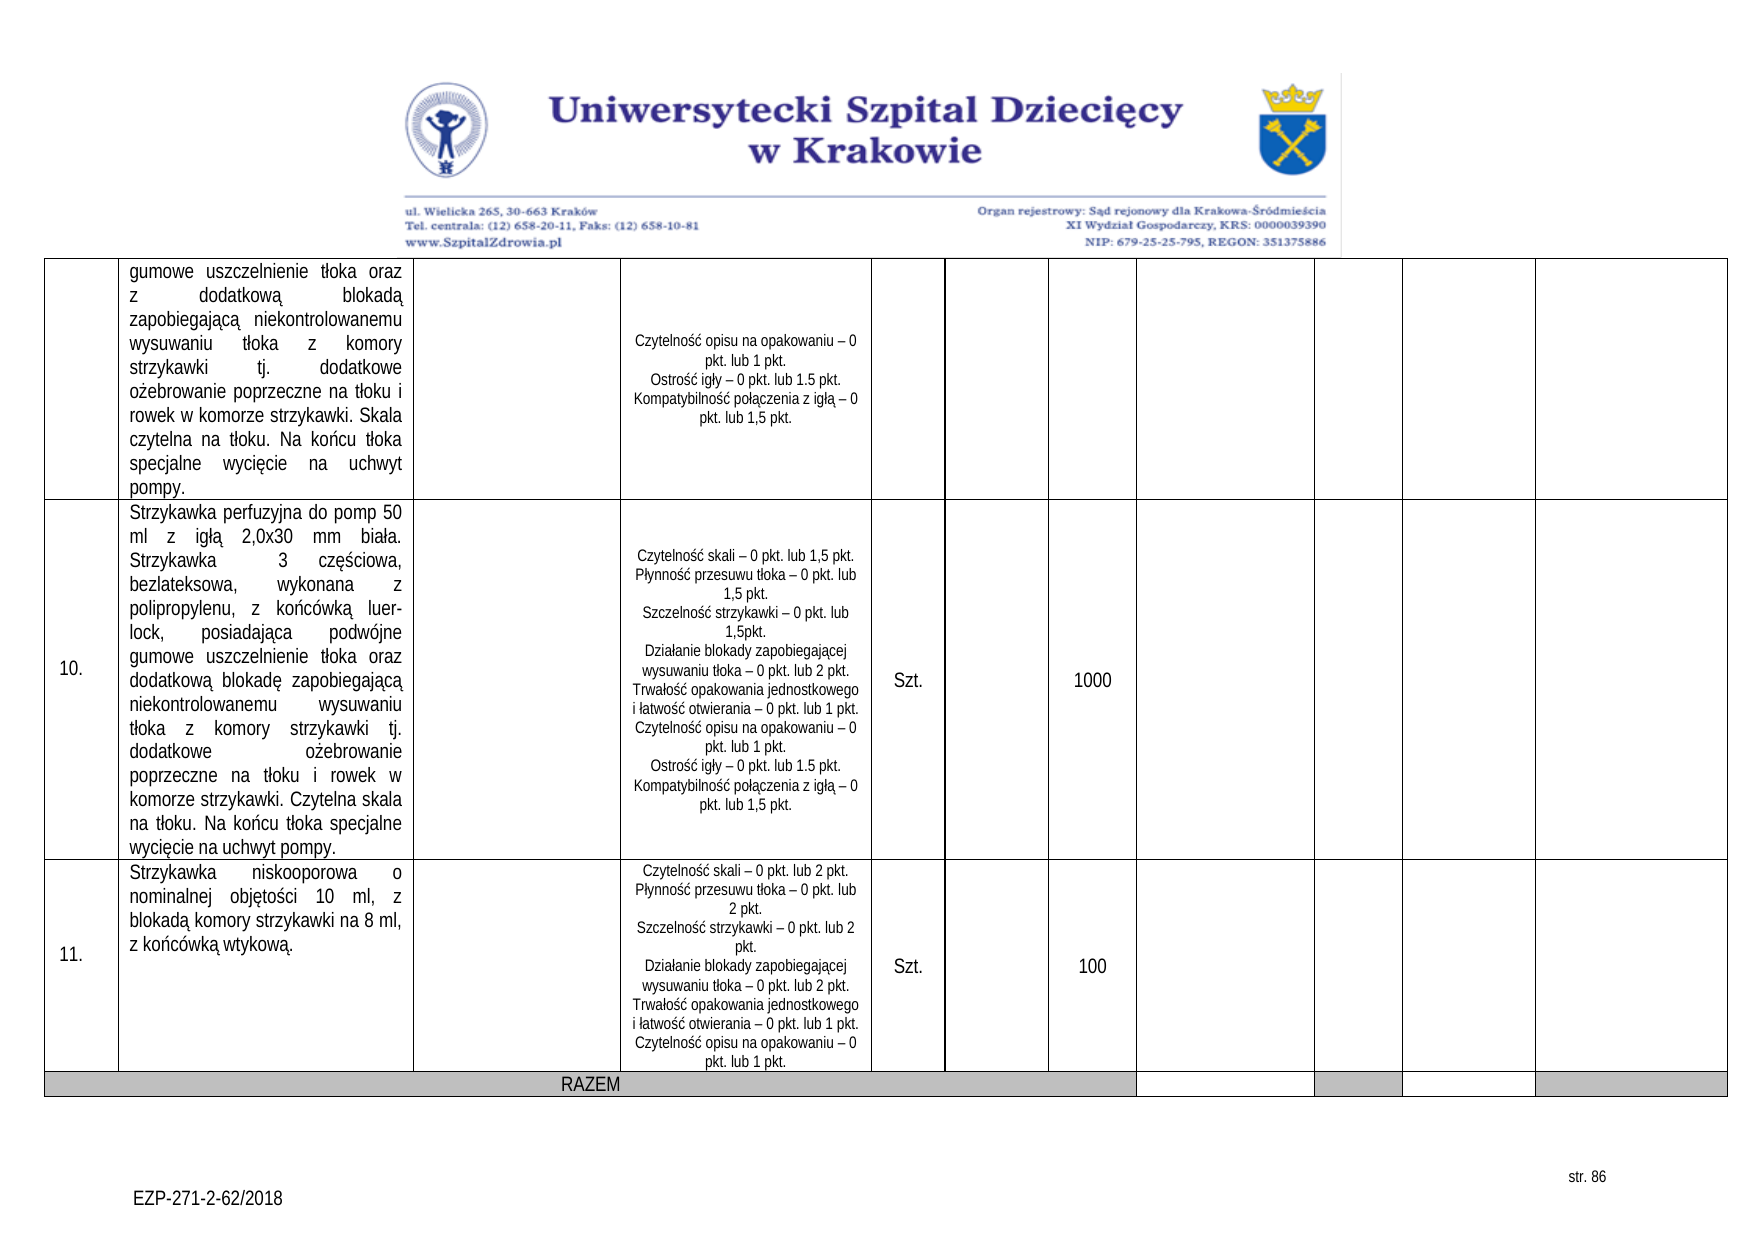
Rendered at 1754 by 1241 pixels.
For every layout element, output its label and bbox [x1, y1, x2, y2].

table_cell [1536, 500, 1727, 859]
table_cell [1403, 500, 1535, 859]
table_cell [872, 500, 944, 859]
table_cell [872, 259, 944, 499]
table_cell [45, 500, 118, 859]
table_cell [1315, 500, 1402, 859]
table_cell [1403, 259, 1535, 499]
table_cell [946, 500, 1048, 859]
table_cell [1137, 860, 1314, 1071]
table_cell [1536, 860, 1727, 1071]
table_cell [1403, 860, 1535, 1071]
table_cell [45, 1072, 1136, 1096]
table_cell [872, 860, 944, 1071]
picture [397, 73, 1343, 258]
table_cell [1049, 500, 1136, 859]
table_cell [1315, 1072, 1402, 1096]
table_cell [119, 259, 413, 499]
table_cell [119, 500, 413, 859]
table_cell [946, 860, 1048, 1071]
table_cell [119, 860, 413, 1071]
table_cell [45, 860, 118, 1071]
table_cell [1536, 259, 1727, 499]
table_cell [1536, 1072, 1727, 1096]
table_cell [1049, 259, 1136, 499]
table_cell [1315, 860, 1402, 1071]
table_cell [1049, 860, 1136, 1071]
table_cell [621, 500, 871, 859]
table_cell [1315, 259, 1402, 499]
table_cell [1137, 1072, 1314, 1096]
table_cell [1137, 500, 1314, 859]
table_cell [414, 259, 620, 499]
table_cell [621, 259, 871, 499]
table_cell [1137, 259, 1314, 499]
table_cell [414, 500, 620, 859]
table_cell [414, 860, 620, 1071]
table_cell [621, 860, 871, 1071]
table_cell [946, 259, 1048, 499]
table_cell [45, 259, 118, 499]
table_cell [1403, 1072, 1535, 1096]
